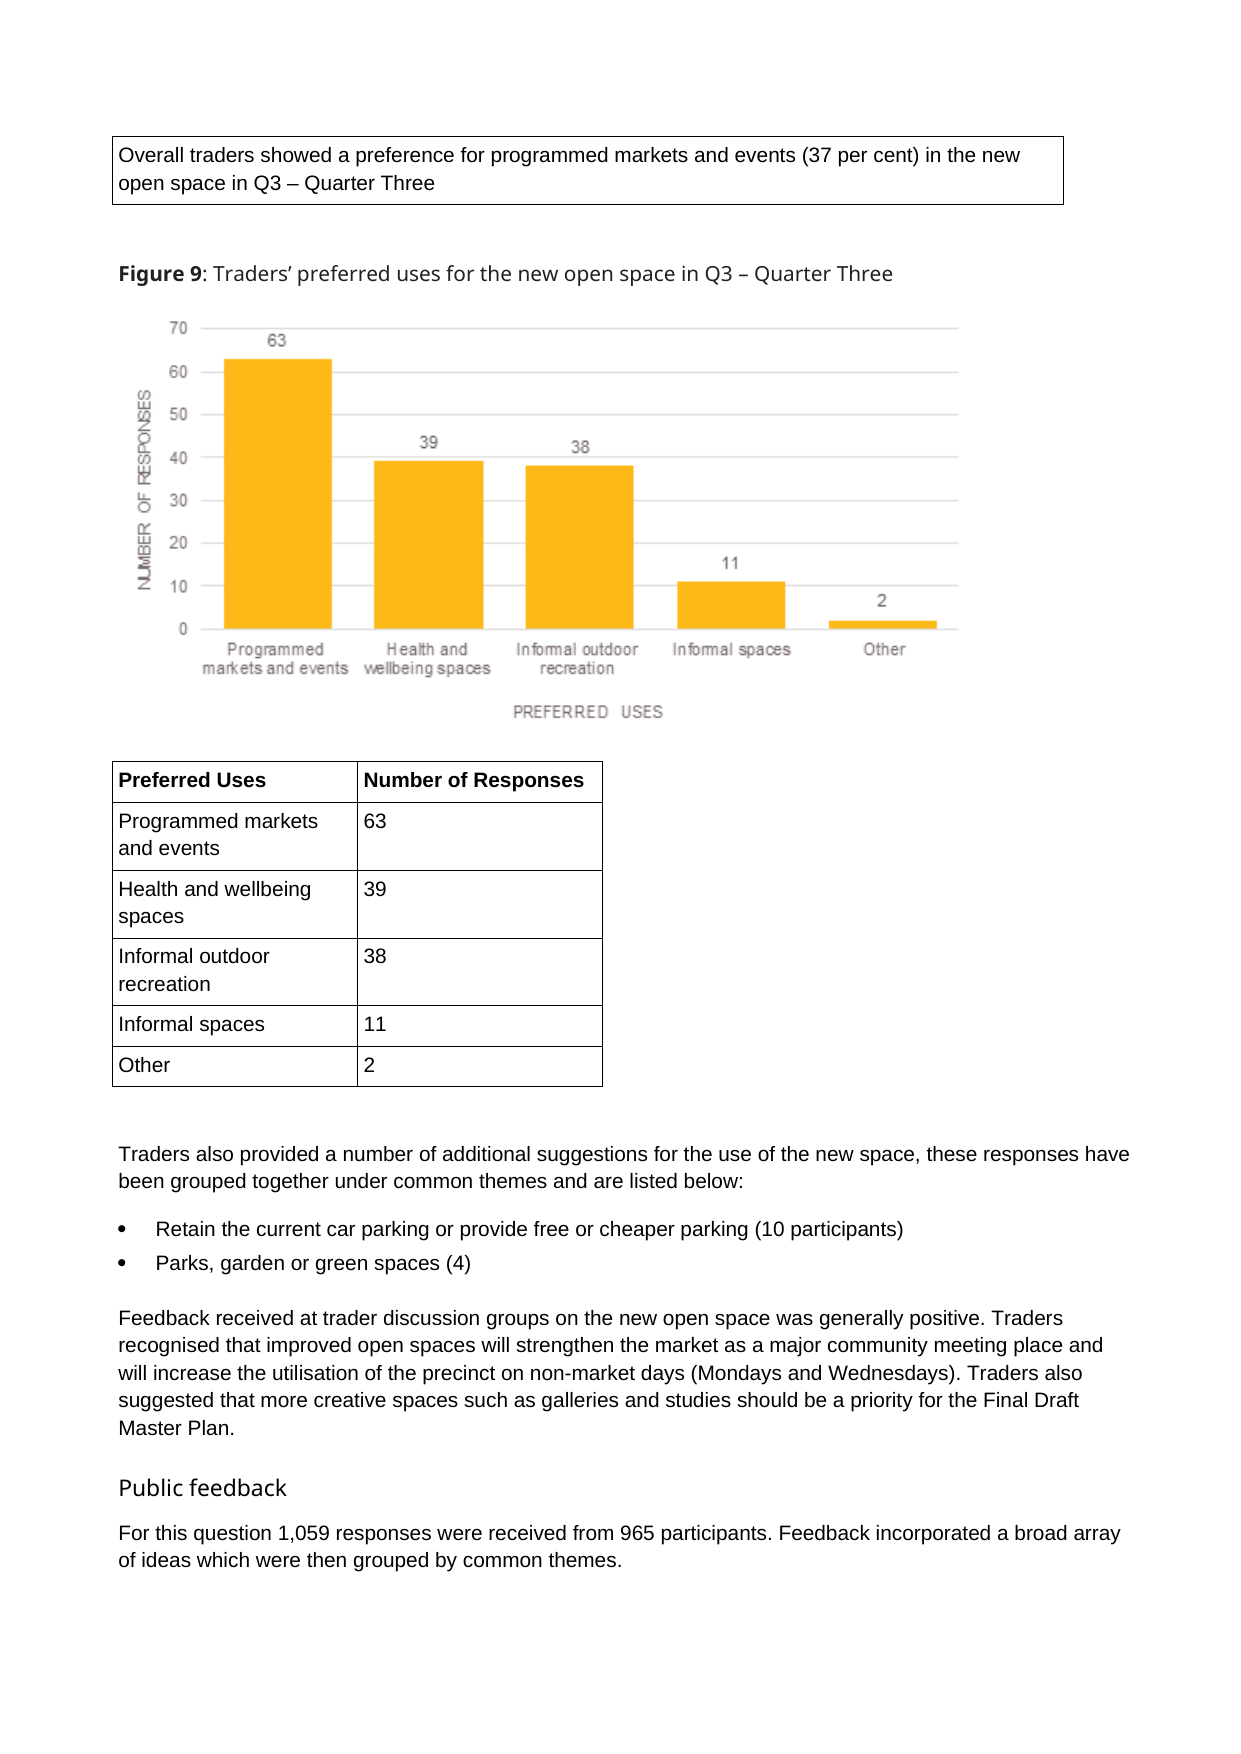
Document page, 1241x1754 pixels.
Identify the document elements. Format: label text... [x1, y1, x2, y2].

table_cell Informal spaces [113, 1006, 357, 1046]
table_cell Other [113, 1047, 357, 1086]
table_header Overall traders showed a preference for programmed markets and events (37 per cent) in the new open space in Q3 – Quarter Three [113, 137, 1063, 204]
text Feedback received at trader discussion groups on the new open space was generally positive. Traders recognised that improved open spaces will strengthen the market as a major community meeting place and will increase the utilisation of the precinct on non-market days (Mondays and Wednesdays). Traders also suggested that more creative spaces such as galleries and studies should be a priority for the Final Draft Master Plan. [118, 1305, 1137, 1439]
table_cell Informal outdoor recreation [113, 939, 357, 1005]
table_header Number of Responses [358, 762, 602, 802]
table_cell 38 [358, 939, 602, 1005]
text Traders also provided a number of additional suggestions for the use of the new space, these responses have been grouped together under common themes and are listed below: [118, 1141, 1137, 1193]
list Parks, garden or green spaces (4) [118, 1251, 1137, 1275]
subtitle Public feedback [118, 1472, 1137, 1503]
text For this question 1,059 responses were received from 965 participants. Feedback incorporated a broad array of ideas which were then grouped by common themes. [118, 1521, 1137, 1572]
table_cell 63 [358, 803, 602, 869]
table_cell 2 [358, 1047, 602, 1086]
table_cell 39 [358, 871, 602, 937]
table_cell Programmed markets and events [113, 803, 357, 869]
table_cell Health and wellbeing spaces [113, 871, 357, 937]
table_cell 11 [358, 1006, 602, 1046]
table_header Preferred Uses [113, 762, 357, 802]
list Retain the current car parking or provide free or cheaper parking (10 participants) [118, 1217, 1137, 1241]
picture [118, 307, 995, 737]
